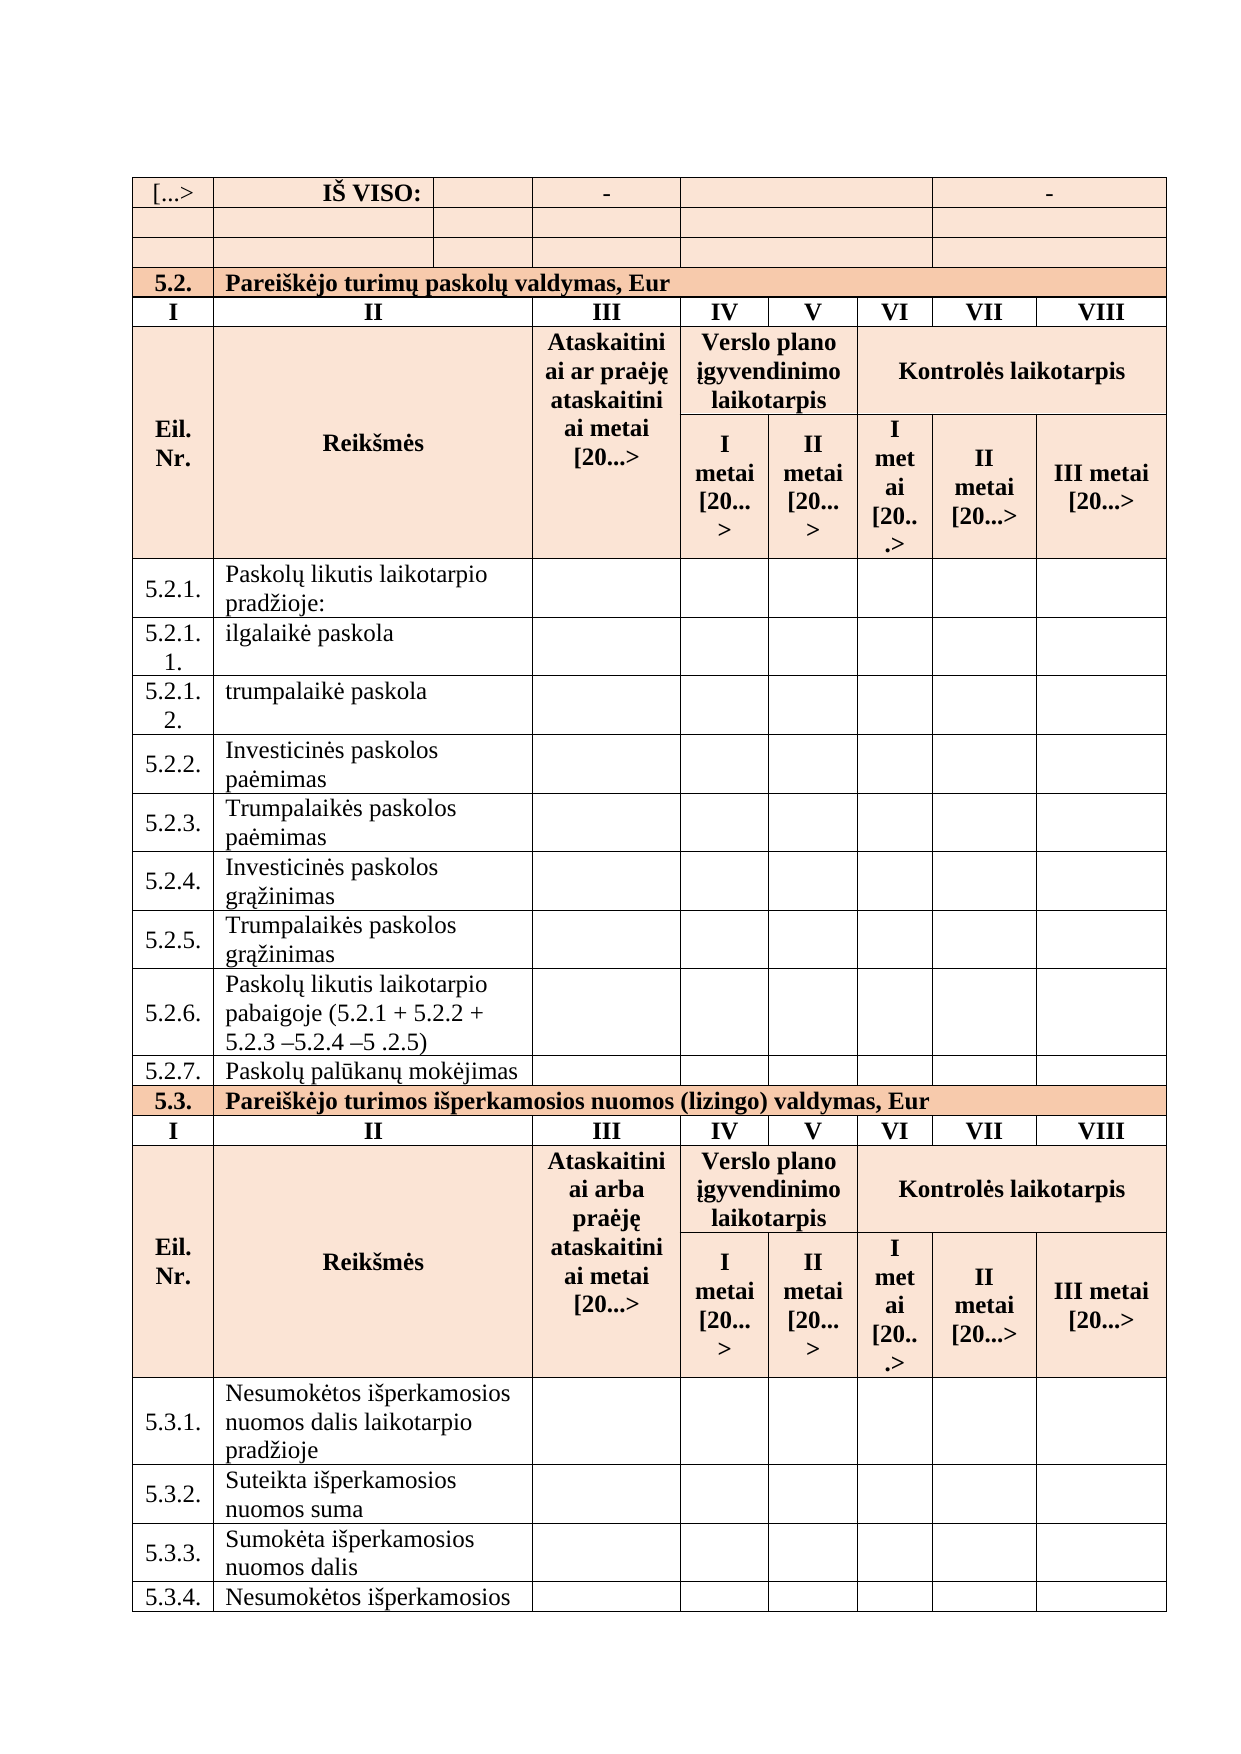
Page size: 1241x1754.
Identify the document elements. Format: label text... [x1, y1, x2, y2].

table_cell [769, 969, 857, 1055]
table_cell Trumpalaikės paskolos paėmimas [214, 794, 532, 851]
table_cell Sumokėta išperkamosios nuomos dalis [214, 1524, 532, 1581]
table_cell 5.2. [133, 268, 213, 296]
table_cell [769, 794, 857, 851]
table_cell I metai [20...> [681, 1233, 768, 1377]
table_cell [681, 208, 932, 237]
table_cell 5.2.5. [133, 911, 213, 968]
table_cell VIII [1037, 1116, 1166, 1145]
table_cell [681, 1378, 768, 1464]
table_cell Paskolų palūkanų mokėjimas [214, 1056, 532, 1085]
table_cell 5.2.1. [133, 559, 213, 617]
table_cell I metai [20...> [681, 415, 768, 558]
table_cell VI [858, 298, 932, 326]
table_cell [858, 794, 932, 851]
table_cell [133, 238, 213, 267]
table_cell [214, 238, 433, 267]
table_cell I [133, 298, 213, 326]
table_cell 5.2.3. [133, 794, 213, 851]
table_cell Investicinės paskolos grąžinimas [214, 852, 532, 909]
table_cell [858, 1378, 932, 1464]
table_cell [933, 1465, 1036, 1523]
table_cell [858, 852, 932, 909]
table_cell 5.2.4. [133, 852, 213, 909]
table_cell [933, 735, 1036, 792]
table_cell [769, 1056, 857, 1085]
table_cell 5.3.3. [133, 1524, 213, 1581]
table_cell Reikšmės [214, 1146, 532, 1377]
table_cell Iš viso: [214, 178, 433, 207]
table_cell [434, 208, 532, 237]
table_cell [533, 238, 680, 267]
table_cell trumpalaikė paskola [214, 676, 532, 734]
table_cell IV [681, 1116, 768, 1145]
table_cell [933, 794, 1036, 851]
table_cell III [533, 298, 680, 326]
table_cell Ataskaitiniai ar praėję ataskaitiniai metai [20...> [533, 327, 680, 558]
table_cell [533, 969, 680, 1055]
table_cell [533, 852, 680, 909]
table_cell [214, 1582, 532, 1611]
table_cell 5.2.1.2. [133, 676, 213, 734]
table_cell V [769, 1116, 857, 1145]
table_cell [681, 852, 768, 909]
table_cell [681, 1582, 768, 1611]
table_cell [858, 1465, 932, 1523]
table_cell [681, 1465, 768, 1523]
table_cell Verslo plano įgyvendinimo laikotarpis [681, 327, 857, 413]
table_cell [681, 1524, 768, 1581]
table_cell Paskolų likutis laikotarpio pradžioje: [214, 559, 532, 617]
table_cell I [133, 1116, 213, 1145]
table_cell [1037, 676, 1166, 734]
table_cell [533, 911, 680, 968]
table_cell [858, 1056, 932, 1085]
table_cell [1037, 911, 1166, 968]
table_cell II metai [20...> [769, 415, 857, 558]
table_cell [1037, 1056, 1166, 1085]
table_cell I metai [20...> [858, 1233, 932, 1377]
table_cell [1037, 559, 1166, 617]
table_cell [769, 735, 857, 792]
table_cell [...> [133, 178, 213, 207]
table_cell [1037, 794, 1166, 851]
table_cell [933, 852, 1036, 909]
table_cell V [769, 298, 857, 326]
table_cell I metai [20...> [858, 415, 932, 558]
table_cell [533, 208, 680, 237]
table_cell Reikšmės [214, 327, 532, 558]
table_cell II metai [20...> [769, 1233, 857, 1377]
table_cell [1037, 1582, 1166, 1611]
table_cell [933, 559, 1036, 617]
table_cell [858, 1524, 932, 1581]
table_cell 5.2.2. [133, 735, 213, 792]
table_cell [1037, 618, 1166, 675]
table_cell [858, 676, 932, 734]
table_cell ilgalaikė paskola [214, 618, 532, 675]
table_cell [933, 911, 1036, 968]
table_cell IV [681, 298, 768, 326]
table_cell [533, 735, 680, 792]
table_cell [858, 735, 932, 792]
table_cell [133, 208, 213, 237]
table_cell [769, 618, 857, 675]
table_cell Kontrolės laikotarpis [858, 1146, 1166, 1232]
table_cell [858, 969, 932, 1055]
table_cell VII [933, 1116, 1036, 1145]
table_cell Eil. Nr. [133, 327, 213, 558]
table_cell [681, 676, 768, 734]
table_cell Pareiškėjo turimos išperkamosios nuomos (lizingo) valdymas, Eur [214, 1086, 1166, 1115]
table_cell 5.2.7. [133, 1056, 213, 1085]
table_cell [533, 618, 680, 675]
table_cell [858, 1582, 932, 1611]
table_cell - [533, 178, 680, 207]
table_cell 5.3.4. [133, 1582, 213, 1611]
table_cell III [533, 1116, 680, 1145]
table_cell [1037, 1524, 1166, 1581]
table_cell [1037, 1465, 1166, 1523]
table_cell VI [858, 1116, 932, 1145]
table_cell [933, 238, 1166, 267]
table_cell [933, 1524, 1036, 1581]
table_cell [681, 969, 768, 1055]
table_cell 5.2.1.1. [133, 618, 213, 675]
table_cell Verslo plano įgyvendinimo laikotarpis [681, 1146, 857, 1232]
table_cell [1037, 969, 1166, 1055]
table_cell III metai [20...> [1037, 1233, 1166, 1377]
table_cell 5.2.6. [133, 969, 213, 1055]
table_cell 5.3. [133, 1086, 213, 1115]
table_cell [933, 1378, 1036, 1464]
table_cell [533, 1582, 680, 1611]
table_cell [533, 1378, 680, 1464]
table_cell [681, 794, 768, 851]
table_cell II metai [20...> [933, 415, 1036, 558]
table_cell [434, 238, 532, 267]
table_cell [769, 559, 857, 617]
table_cell [933, 969, 1036, 1055]
table_cell [933, 1582, 1036, 1611]
table_cell [933, 618, 1036, 675]
table_cell [1037, 1378, 1166, 1464]
table_cell Pareiškėjo turimų paskolų valdymas, Eur [214, 268, 1166, 296]
table_cell [214, 208, 433, 237]
table_cell Nesumokėtos išperkamosios nuomos dalis laikotarpio pradžioje [214, 1378, 532, 1464]
table_cell Ataskaitiniai arba praėję ataskaitiniai metai [20...> [533, 1146, 680, 1377]
table_cell Suteikta išperkamosios nuomos suma [214, 1465, 532, 1523]
table_cell VII [933, 298, 1036, 326]
table_cell [681, 618, 768, 675]
table_cell [533, 794, 680, 851]
table_cell Investicinės paskolos paėmimas [214, 735, 532, 792]
table_cell [933, 676, 1036, 734]
table_cell [769, 852, 857, 909]
table_cell [858, 911, 932, 968]
table_cell 5.3.2. [133, 1465, 213, 1523]
table_cell [769, 1378, 857, 1464]
table_cell [434, 178, 532, 207]
table_cell [769, 1465, 857, 1523]
table_cell [769, 1524, 857, 1581]
table_cell II metai [20...> [933, 1233, 1036, 1377]
table_cell [769, 911, 857, 968]
table_cell [1037, 735, 1166, 792]
table_cell [681, 559, 768, 617]
table_cell [681, 735, 768, 792]
table_cell III metai [20...> [1037, 415, 1166, 558]
table_cell 5.3.1. [133, 1378, 213, 1464]
table_cell [681, 178, 932, 207]
table_cell II [214, 298, 532, 326]
table_cell Kontrolės laikotarpis [858, 327, 1166, 413]
table_cell Eil. Nr. [133, 1146, 213, 1377]
table_cell [533, 1056, 680, 1085]
table_cell [533, 1465, 680, 1523]
table_cell Trumpalaikės paskolos grąžinimas [214, 911, 532, 968]
table_cell [933, 208, 1166, 237]
table_cell [681, 1056, 768, 1085]
table_cell [858, 559, 932, 617]
table_cell Paskolų likutis laikotarpio pabaigoje (5.2.1 + 5.2.2 + 5.2.3 –5.2.4 –5 .2.5) [214, 969, 532, 1055]
table_cell [533, 1524, 680, 1581]
table_cell II [214, 1116, 532, 1145]
table_cell [681, 238, 932, 267]
table_cell [769, 676, 857, 734]
table_cell [681, 911, 768, 968]
table_cell [933, 1056, 1036, 1085]
table_cell [1037, 852, 1166, 909]
table_cell [769, 1582, 857, 1611]
table_cell [533, 676, 680, 734]
table_cell [533, 559, 680, 617]
table_cell VIII [1037, 298, 1166, 326]
table_cell [858, 618, 932, 675]
table_cell - [933, 178, 1166, 207]
